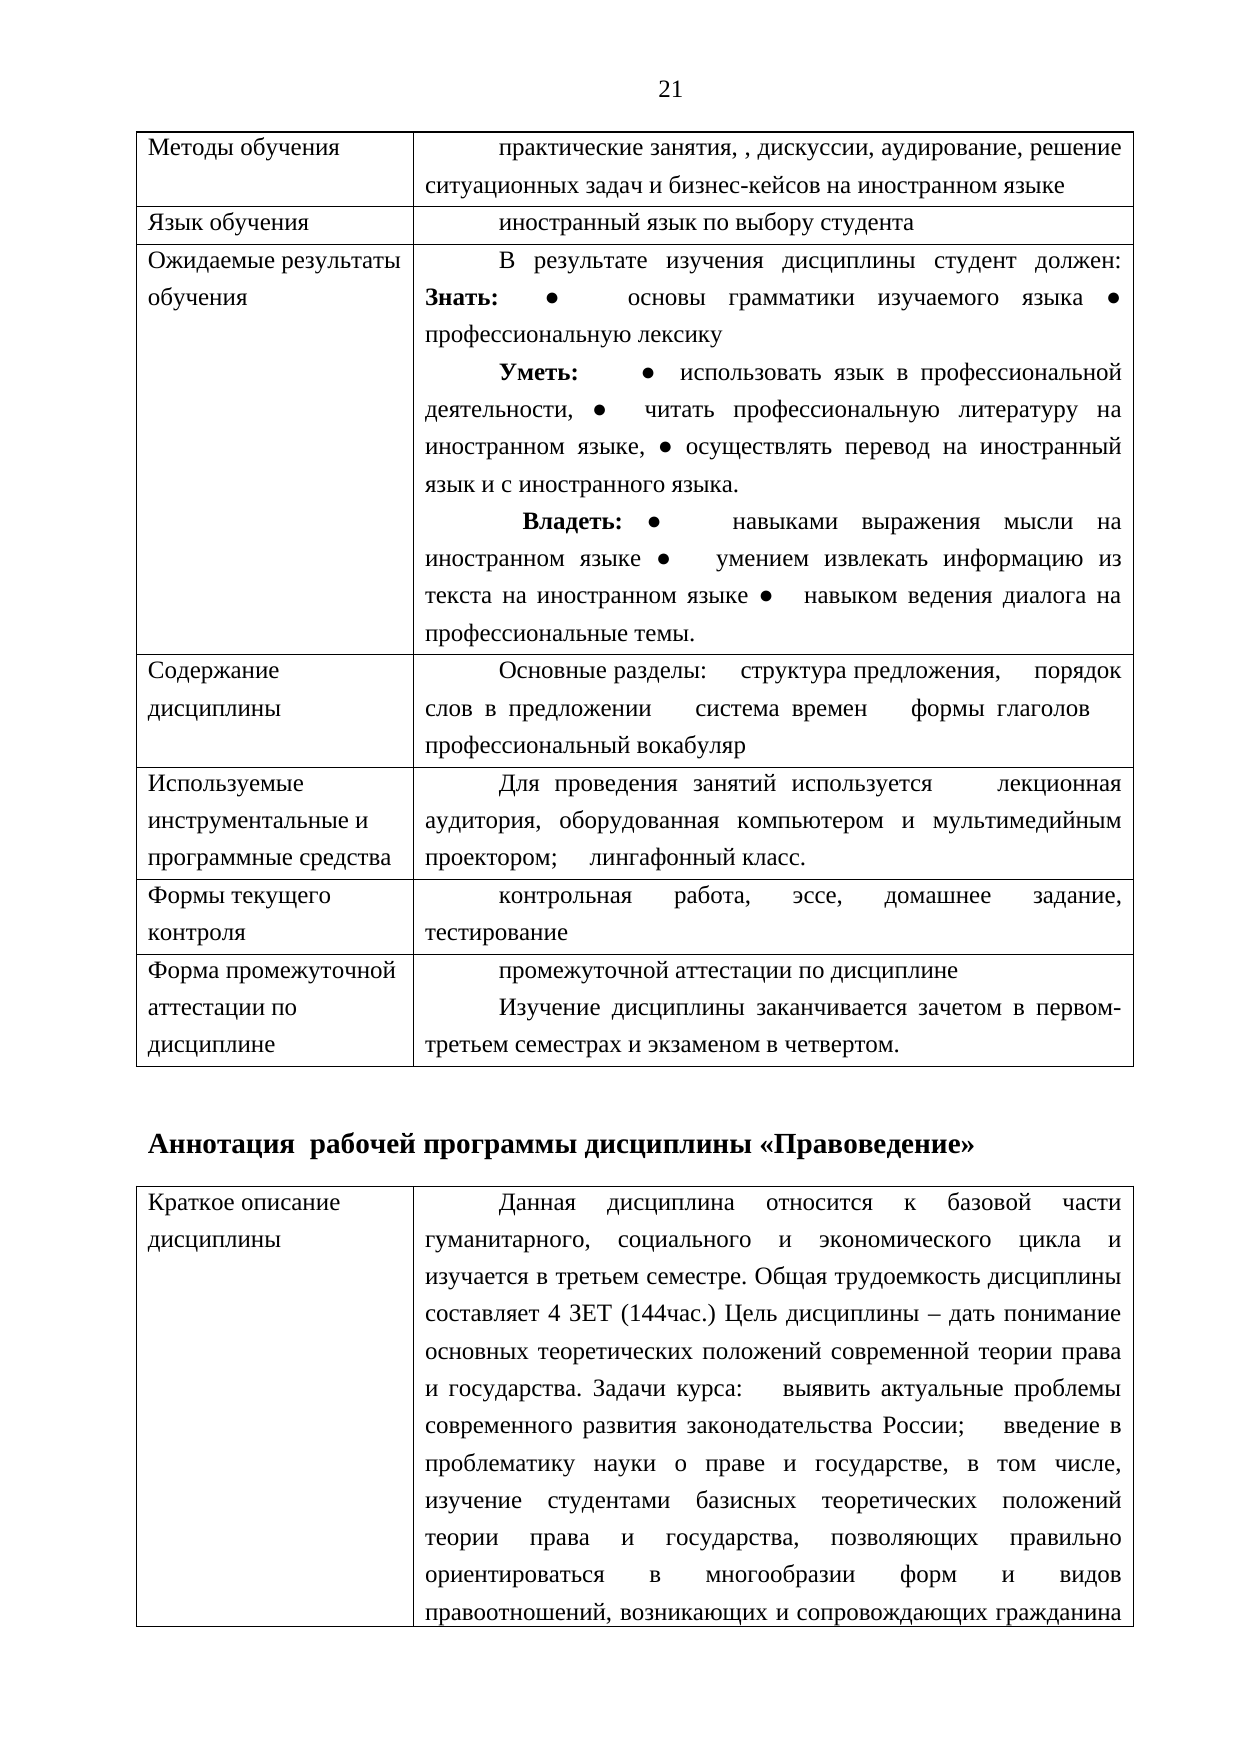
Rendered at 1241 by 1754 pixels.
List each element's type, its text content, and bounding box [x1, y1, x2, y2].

table_cell В результате изучения дисциплины студент должен: Знать: ● основы грамматики изучаемого языка ● профессиональную лексику Уметь: ● использовать язык в профессиональной деятельности, ● читать профессиональную литературу на иностранном языке, ● осуществлять перевод на иностранный язык и с иностранного языка. Владеть: ● навыками выражения мысли на иностранном языке ● умением извлекать информацию из текста на иностранном языке ● навыком ведения диалога на профессиональные темы. [414, 245, 1133, 654]
table_cell Ожидаемые результаты обучения [137, 245, 413, 654]
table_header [414, 1187, 1133, 1626]
text Аннотация рабочей программы дисциплины «Правоведение» [148, 1126, 1152, 1160]
table_cell Основные разделы:  структура предложения,  порядок слов в предложении  система времен  формы глаголов  профессиональный вокабуляр [414, 655, 1133, 767]
table_cell Язык обучения [137, 207, 413, 244]
table_cell Форма промежуточной аттестации по дисциплине [137, 955, 413, 1066]
table_cell промежуточной аттестации по дисциплине Изучение дисциплины заканчивается зачетом в первом-третьем семестрах и экзаменом в четвертом. [414, 955, 1133, 1066]
table_cell Содержание дисциплины [137, 655, 413, 767]
table_cell Используемые инструментальные и программные средства [137, 768, 413, 879]
table_cell Формы текущего контроля [137, 880, 413, 954]
table_cell иностранный язык по выбору студента [414, 207, 1133, 244]
table_cell Для проведения занятий используется  лекционная аудитория, оборудованная компьютером и мультимедийным проектором;  лингафонный класс. [414, 768, 1133, 879]
table_cell практические занятия, , дискуссии, аудирование, решение ситуационных задач и бизнес-кейсов на иностранном языке [414, 133, 1133, 206]
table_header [137, 1187, 413, 1626]
table_cell контрольная работа, эссе, домашнее задание, тестирование [414, 880, 1133, 954]
table_cell Методы обучения [137, 133, 413, 206]
